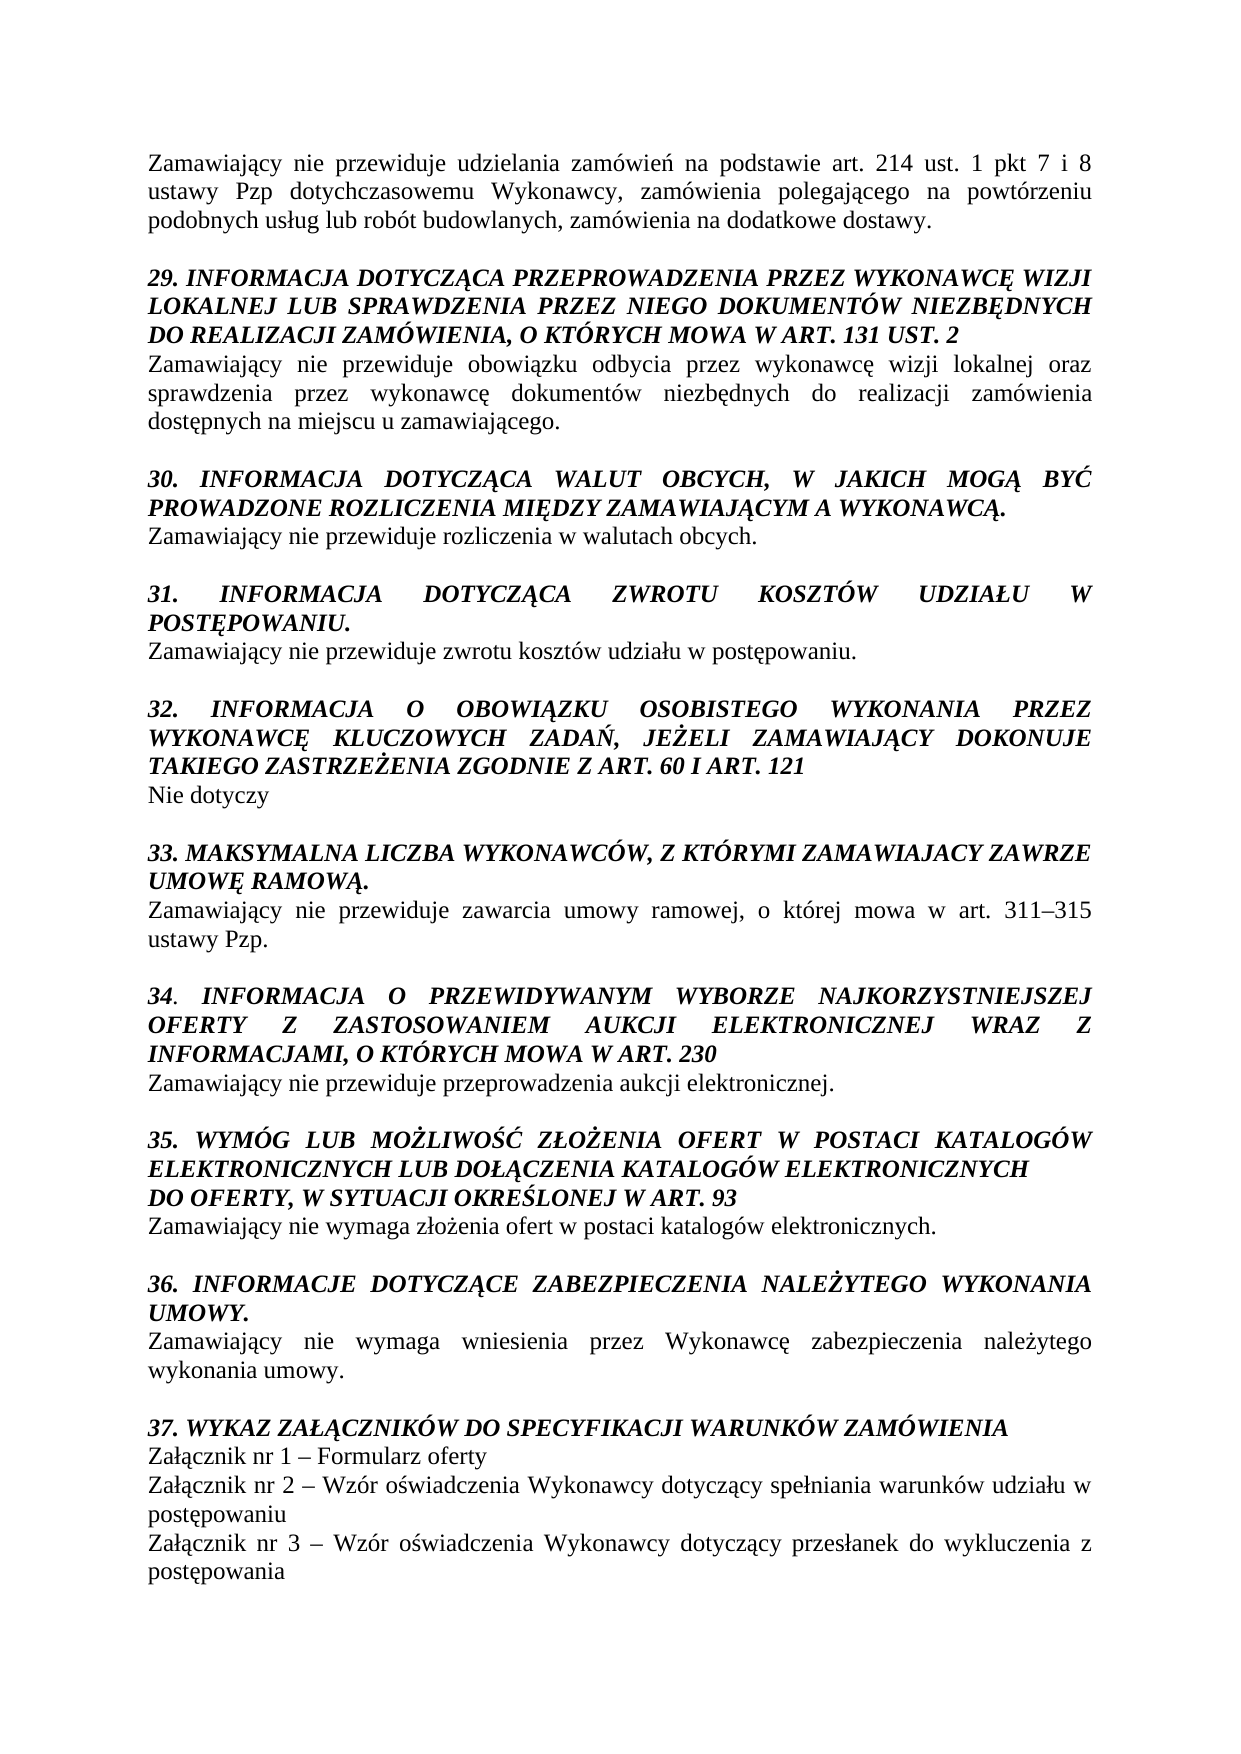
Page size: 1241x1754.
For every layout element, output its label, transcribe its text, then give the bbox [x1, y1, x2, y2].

text 35. WYMÓG LUB MOŻLIWOŚĆ ZŁOŻENIA OFERT W POSTACI KATALOGÓW ELEKTRONICZNYCH LUB DOŁĄCZENIA KATALOGÓW ELEKTRONICZNYCH [148, 1125, 1093, 1183]
text 34. INFORMACJA O PRZEWIDYWANYM WYBORZE NAJKORZYSTNIEJSZEJ OFERTY Z ZASTOSOWANIEM AUKCJI ELEKTRONICZNEJ WRAZ Z INFORMACJAMI, O KTÓRYCH MOWA W ART. 230 [148, 981, 1093, 1068]
text 31. INFORMACJA DOTYCZĄCA ZWROTU KOSZTÓW UDZIAŁU W POSTĘPOWANIU. [148, 579, 1093, 636]
text Zamawiający nie przewiduje rozliczenia w walutach obcych. [148, 521, 1093, 550]
text Załącznik nr 3 – Wzór oświadczenia Wykonawcy dotyczący przesłanek do wykluczenia z postępowania [148, 1528, 1093, 1585]
text Zamawiający nie przewiduje obowiązku odbycia przez wykonawcę wizji lokalnej oraz sprawdzenia przez wykonawcę dokumentów niezbędnych do realizacji zamówienia dostępnych na miejscu u zamawiającego. [148, 349, 1093, 435]
text 30. INFORMACJA DOTYCZĄCA WALUT OBCYCH, W JAKICH MOGĄ BYĆ PROWADZONE ROZLICZENIA MIĘDZY ZAMAWIAJĄCYM A WYKONAWCĄ. [148, 464, 1093, 521]
text Zamawiający nie wymaga wniesienia przez Wykonawcę zabezpieczenia należytego wykonania umowy. [148, 1326, 1093, 1384]
text Zamawiający nie wymaga złożenia ofert w postaci katalogów elektronicznych. [148, 1211, 1093, 1240]
text DO OFERTY, W SYTUACJI OKREŚLONEJ W ART. 93 [148, 1183, 1093, 1211]
text Zamawiający nie przewiduje zawarcia umowy ramowej, o której mowa w art. 311–315 ustawy Pzp. [148, 895, 1093, 953]
text 36. INFORMACJE DOTYCZĄCE ZABEZPIECZENIA NALEŻYTEGO WYKONANIA UMOWY. [148, 1269, 1093, 1326]
text Nie dotyczy [148, 780, 1093, 809]
text Zamawiający nie przewiduje udzielania zamówień na podstawie art. 214 ust. 1 pkt 7 i 8 ustawy Pzp dotychczasowemu Wykonawcy, zamówienia polegającego na powtórzeniu podobnych usług lub robót budowlanych, zamówienia na dodatkowe dostawy. [148, 148, 1093, 234]
text 33. MAKSYMALNA LICZBA WYKONAWCÓW, Z KTÓRYMI ZAMAWIAJACY ZAWRZE UMOWĘ RAMOWĄ. [148, 838, 1093, 895]
text Załącznik nr 2 – Wzór oświadczenia Wykonawcy dotyczący spełniania warunków udziału w postępowaniu [148, 1470, 1093, 1528]
text 29. INFORMACJA DOTYCZĄCA PRZEPROWADZENIA PRZEZ WYKONAWCĘ WIZJI LOKALNEJ LUB SPRAWDZENIA PRZEZ NIEGO DOKUMENTÓW NIEZBĘDNYCH DO REALIZACJI ZAMÓWIENIA, O KTÓRYCH MOWA W ART. 131 UST. 2 [148, 263, 1093, 349]
text Załącznik nr 1 – Formularz oferty [148, 1441, 1093, 1470]
text 37. WYKAZ ZAŁĄCZNIKÓW DO SPECYFIKACJI WARUNKÓW ZAMÓWIENIA [148, 1413, 1093, 1441]
text 32. INFORMACJA O OBOWIĄZKU OSOBISTEGO WYKONANIA PRZEZ WYKONAWCĘ KLUCZOWYCH ZADAŃ, JEŻELI ZAMAWIAJĄCY DOKONUJE TAKIEGO ZASTRZEŻENIA ZGODNIE Z ART. 60 I ART. 121 [148, 694, 1093, 780]
text Zamawiający nie przewiduje przeprowadzenia aukcji elektronicznej. [148, 1068, 1093, 1096]
text Zamawiający nie przewiduje zwrotu kosztów udziału w postępowaniu. [148, 636, 1093, 665]
